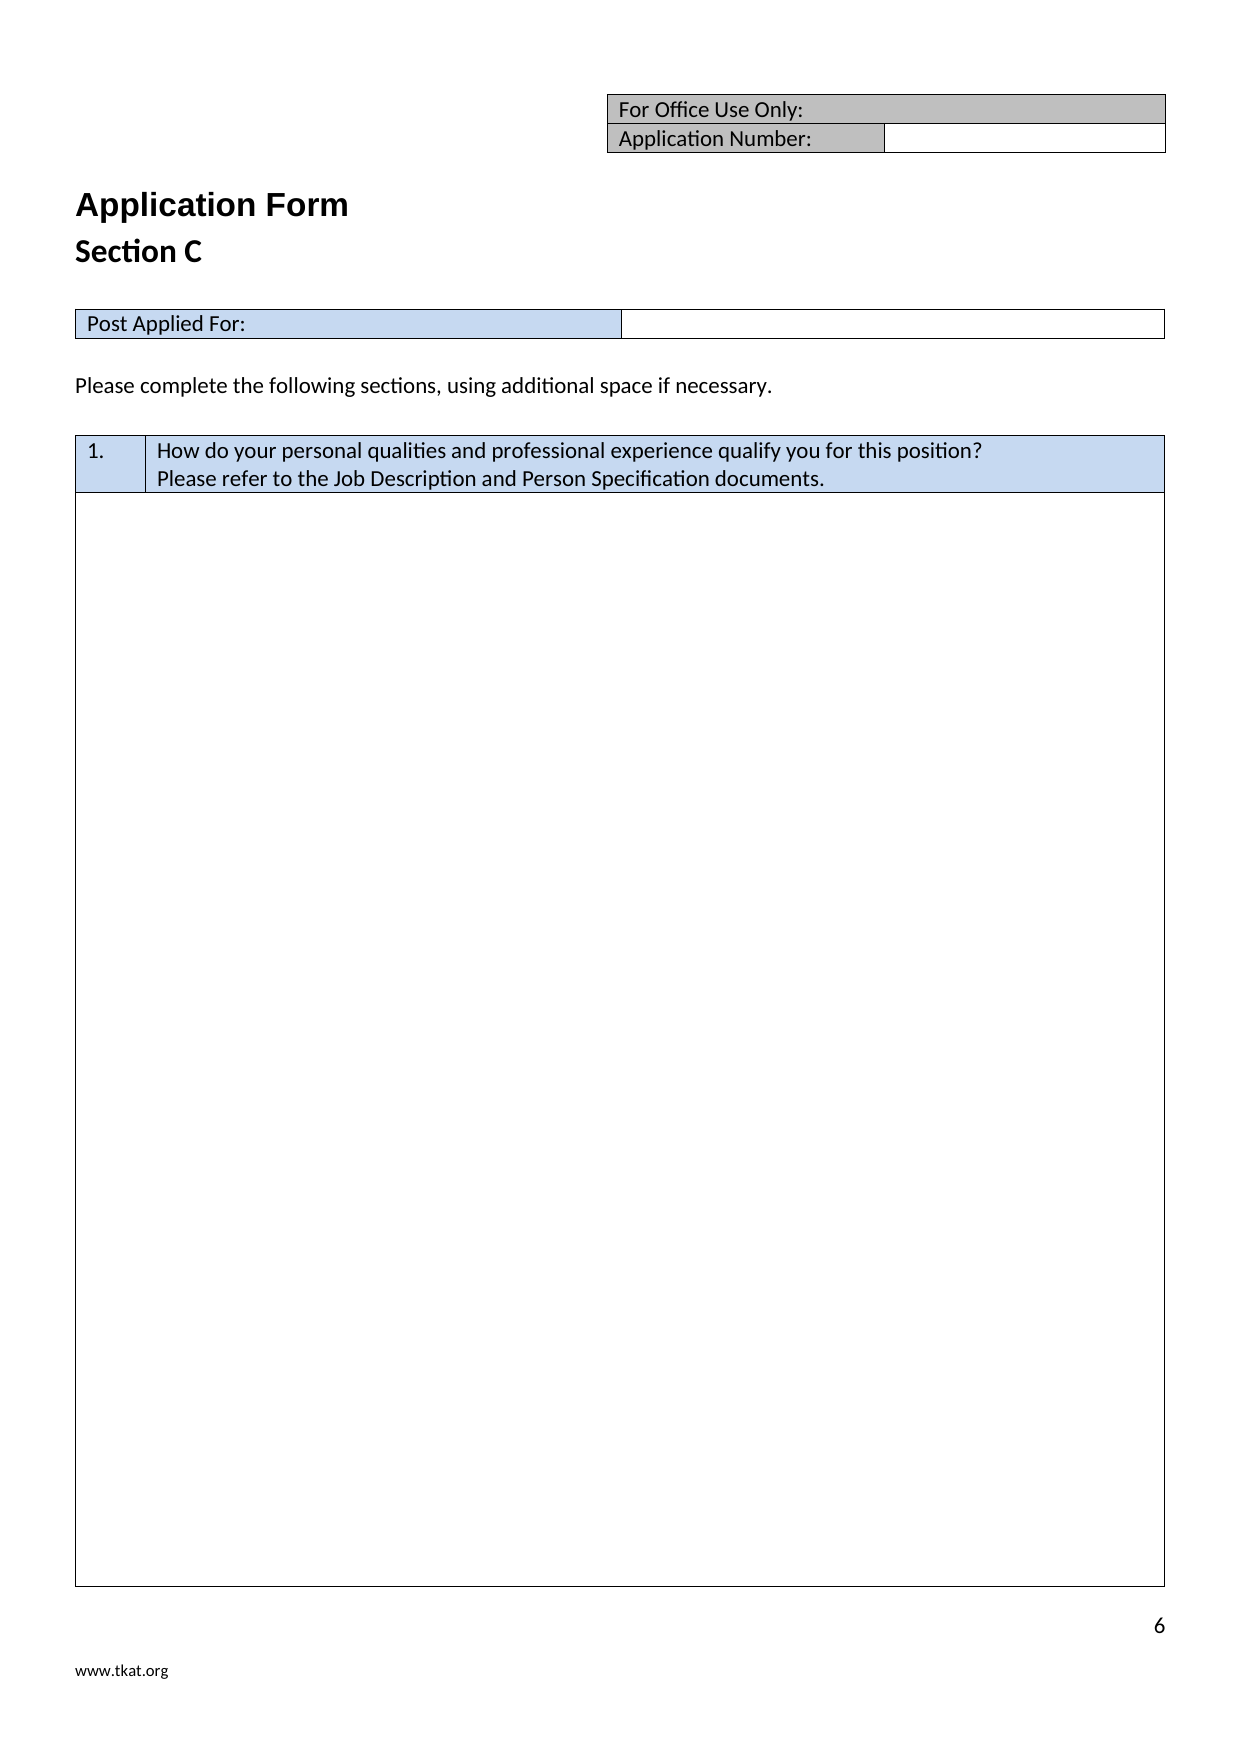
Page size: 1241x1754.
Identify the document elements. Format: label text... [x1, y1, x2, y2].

text Section C [75, 229, 1165, 270]
table_header For Office Use Only: [608, 95, 1165, 123]
table_cell Application Number: [608, 124, 884, 152]
table_header [622, 310, 1164, 338]
table_header How do your personal qualities and professional experience qualify you for this position? Please refer to the Job Description and Person Specification documents. [146, 436, 1164, 492]
text Please complete the following sections, using additional space if necessary. [75, 371, 1165, 399]
text Application Form [75, 185, 1165, 224]
table_header Post Applied For: [76, 310, 621, 338]
table_header 1. [76, 436, 145, 492]
table_cell [76, 493, 1164, 1586]
table_cell [885, 124, 1165, 152]
